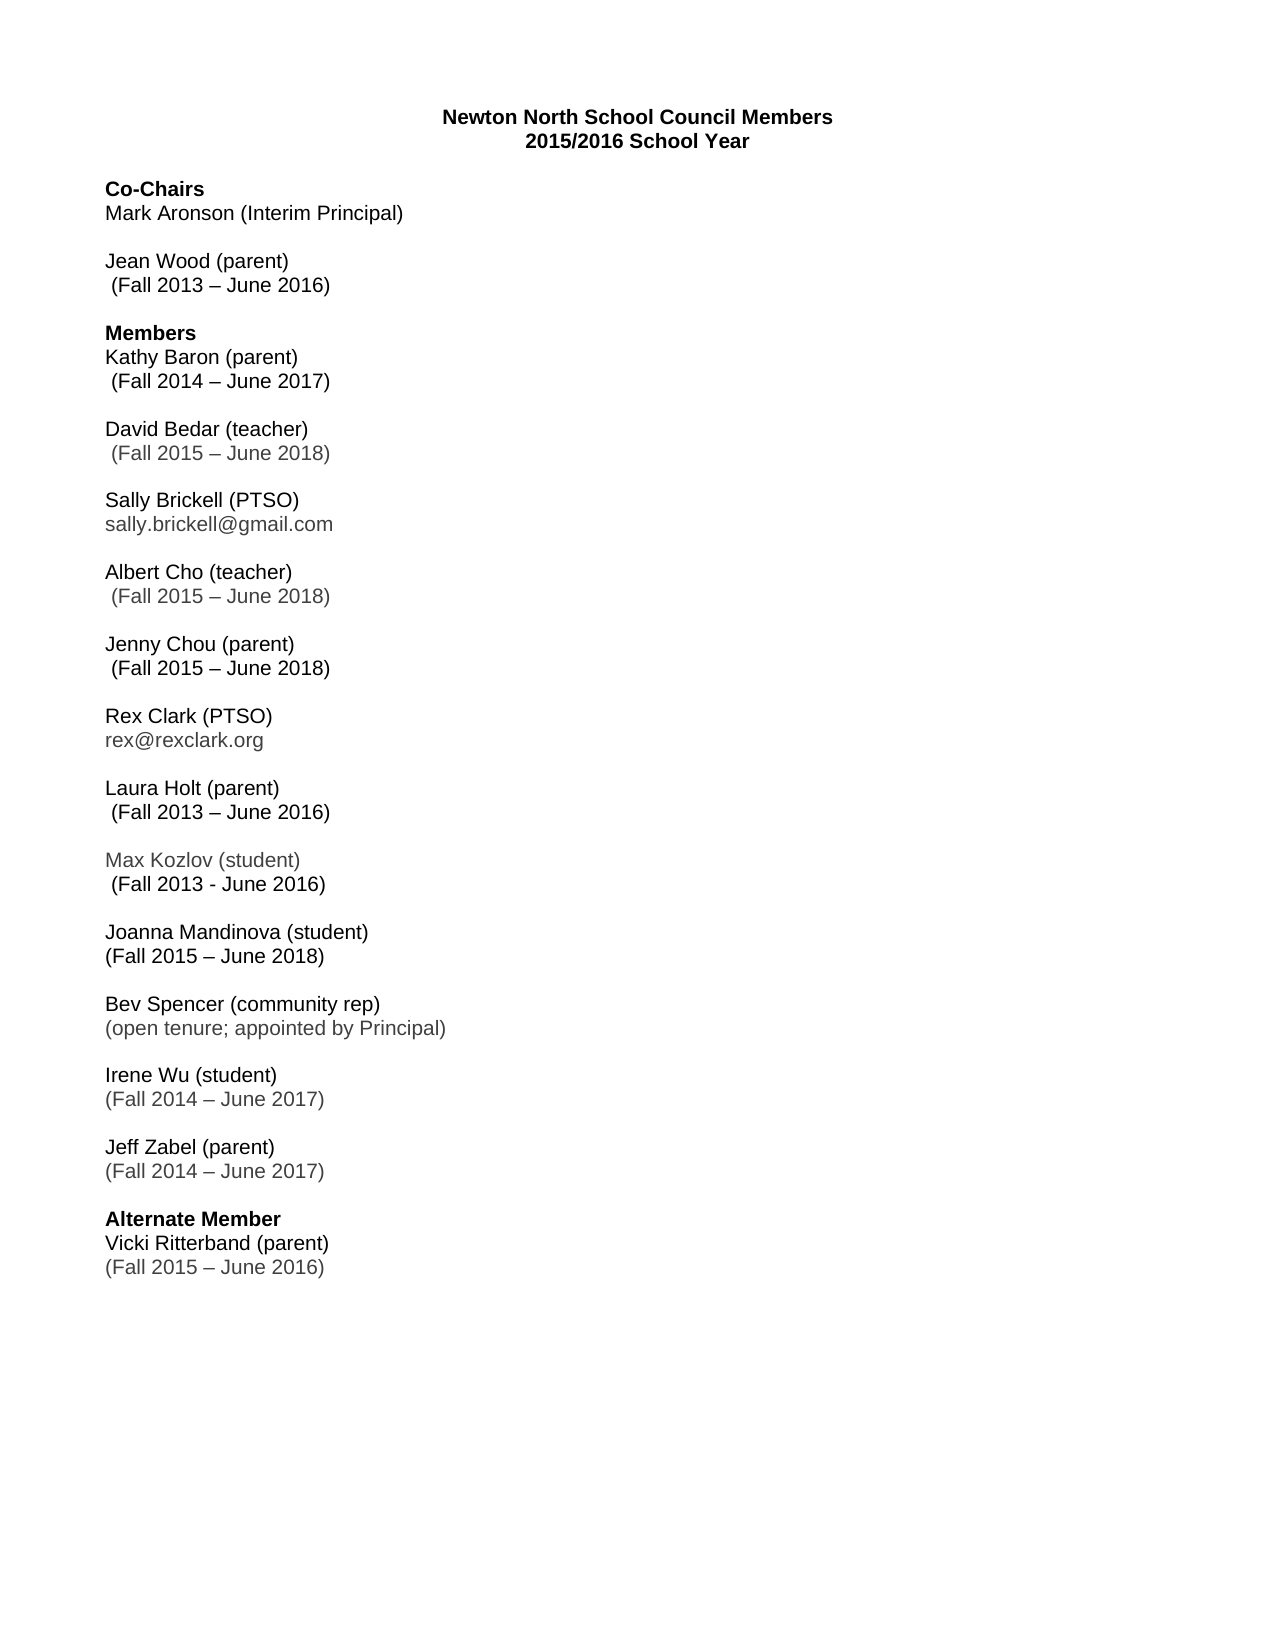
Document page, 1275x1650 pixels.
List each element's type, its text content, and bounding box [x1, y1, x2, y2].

text (Fall 2013 - June 2016) [105, 872, 600, 896]
text Sally Brickell (PTSO) [105, 488, 600, 512]
text Joanna Mandinova (student) [105, 919, 600, 943]
text (Fall 2015 – June 2016) [105, 1255, 600, 1279]
text Jenny Chou (parent) [105, 632, 600, 656]
text (Fall 2015 – June 2018) [105, 943, 600, 967]
text Albert Cho (teacher) [105, 560, 600, 584]
text Co-Chairs [105, 177, 600, 201]
text (Fall 2014 – June 2017) [105, 368, 600, 392]
text sally.brickell@gmail.com [105, 512, 600, 536]
text Irene Wu (student) [105, 1063, 600, 1087]
text (Fall 2014 – June 2017) [105, 1087, 600, 1111]
text Jean Wood (parent) [105, 249, 600, 273]
text Mark Aronson (Interim Principal) [105, 201, 600, 225]
text Members [105, 321, 600, 344]
text (Fall 2015 – June 2018) [105, 584, 600, 608]
text Max Kozlov (student) [105, 848, 600, 872]
text Laura Holt (parent) [105, 776, 600, 800]
text Alternate Member [105, 1207, 600, 1231]
text (Fall 2013 – June 2016) [105, 273, 600, 297]
text Bev Spencer (community rep) [105, 991, 600, 1015]
text Jeff Zabel (parent) [105, 1135, 600, 1159]
text David Bedar (teacher) [105, 416, 600, 440]
text 2015/2016 School Year [105, 129, 1170, 153]
text Kathy Baron (parent) [105, 344, 600, 368]
text Vicki Ritterband (parent) [105, 1231, 600, 1255]
text (Fall 2015 – June 2018) [105, 656, 600, 680]
text Rex Clark (PTSO) [105, 704, 600, 728]
text Newton North School Council Members [105, 105, 1170, 129]
text (Fall 2014 – June 2017) [105, 1159, 600, 1183]
text (Fall 2015 – June 2018) [105, 440, 600, 464]
text (open tenure; appointed by Principal) [105, 1015, 600, 1039]
text (Fall 2013 – June 2016) [105, 800, 600, 824]
text rex@rexclark.org [105, 728, 600, 752]
